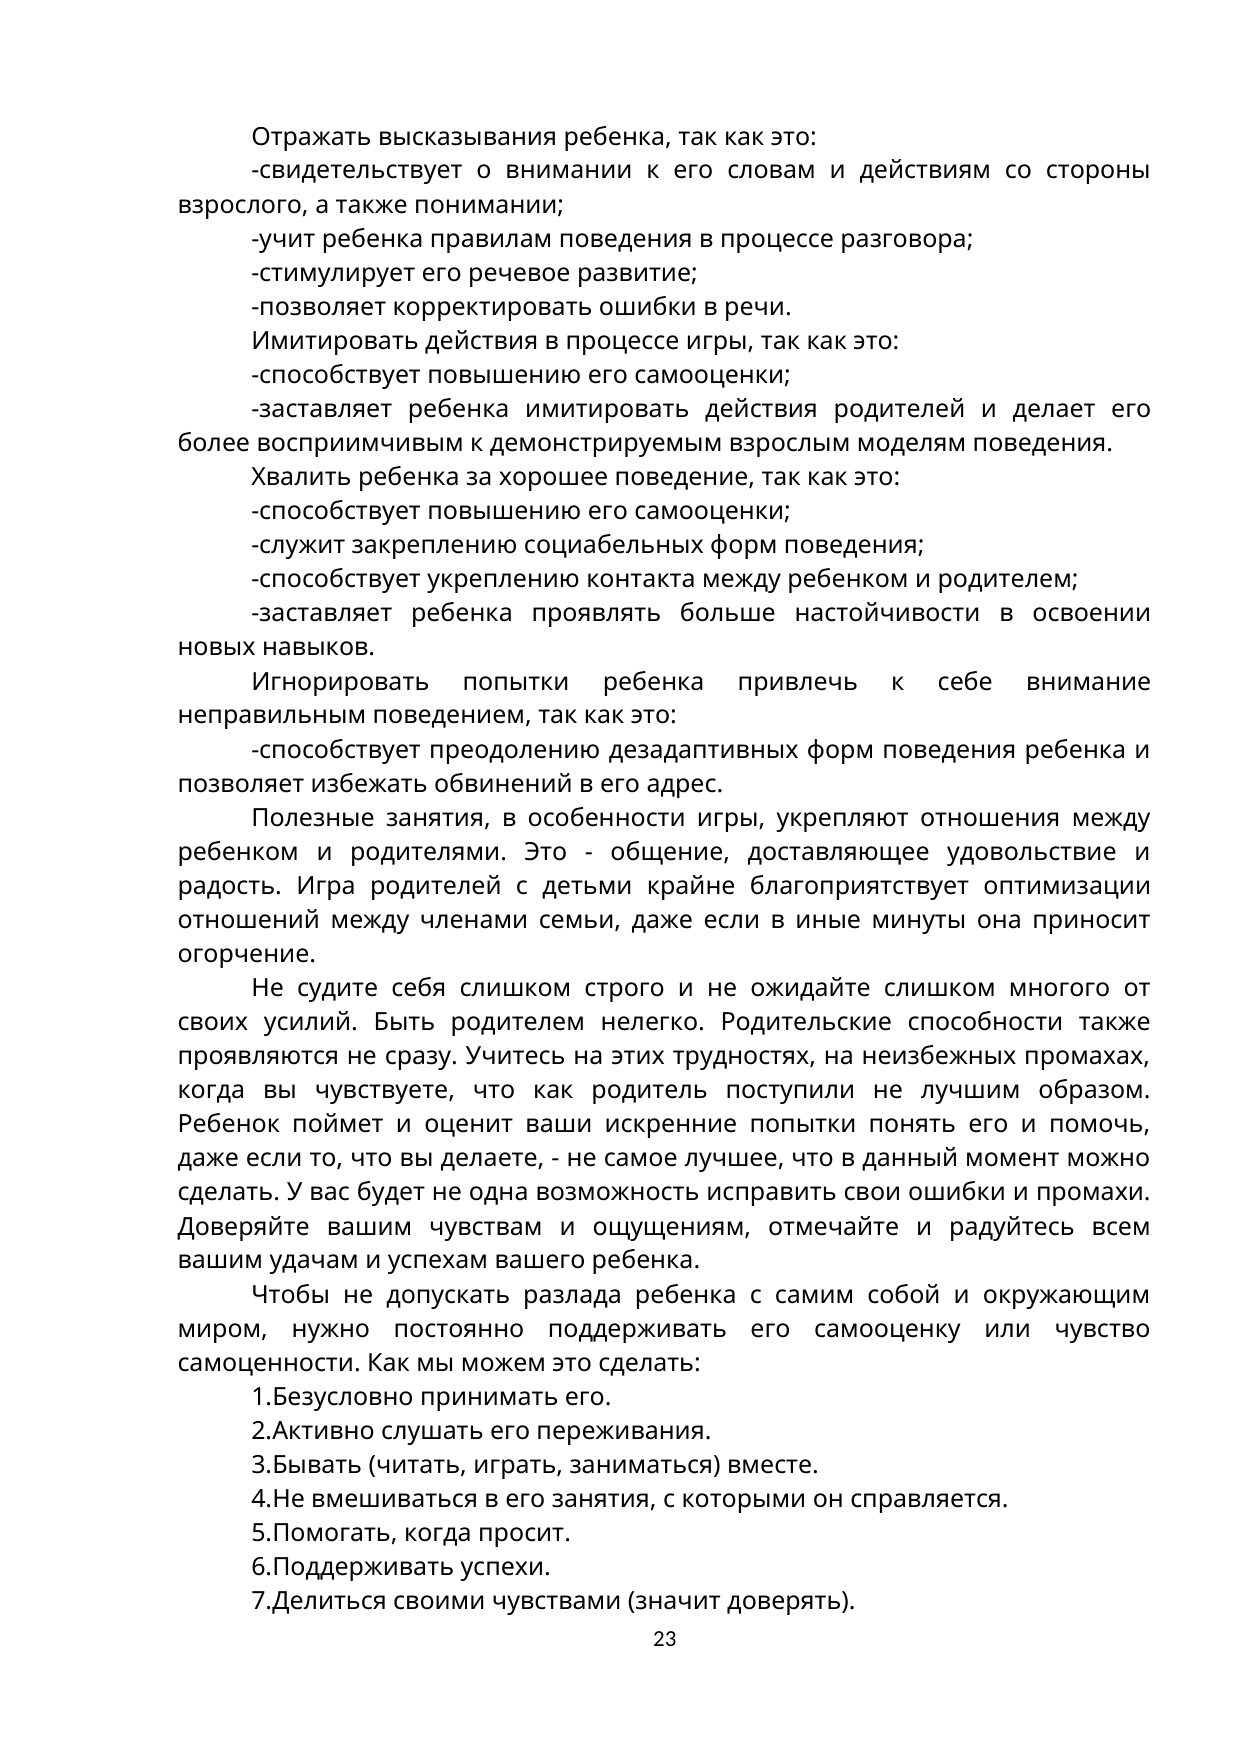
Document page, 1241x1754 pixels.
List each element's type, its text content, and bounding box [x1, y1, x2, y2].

text -способствует преодолению дезадаптивных форм поведения ребенка и позволяет избежать обвинений в его адрес. [177, 731, 1152, 799]
text -заставляет ребенка проявлять больше настойчивости в освоении новых навыков. [177, 595, 1152, 663]
text -свидетельствует о внимании к его словам и действиям со стороны взрослого, а также понимании; [177, 152, 1152, 220]
text -служит закреплению социабельных форм поведения; [177, 527, 1152, 561]
text Отражать высказывания ребенка, так как это: [177, 118, 1152, 152]
text -способствует повышению его самооценки; [177, 493, 1152, 527]
text -позволяет корректировать ошибки в речи. [177, 288, 1152, 322]
text Чтобы не допускать разлада ребенка с самим собой и окружающим миром, нужно постоянно поддерживать его самооценку или чувство самоценности. Как мы можем это сделать: [177, 1276, 1152, 1378]
text 4.Не вмешиваться в его занятия, с которыми он справляется. [177, 1481, 1152, 1515]
text Хвалить ребенка за хорошее поведение, так как это: [177, 459, 1152, 493]
text -заставляет ребенка имитировать действия родителей и делает его более восприимчивым к демонстрируемым взрослым моделям поведения. [177, 391, 1152, 459]
text 1.Безусловно принимать его. [177, 1378, 1152, 1412]
text Имитировать действия в процессе игры, так как это: [177, 322, 1152, 357]
text -стимулирует его речевое развитие; [177, 254, 1152, 288]
text Не судите себя слишком строго и не ожидайте слишком многого от своих усилий. Быть родителем нелегко. Родительские способности также проявляются не сразу. Учитесь на этих трудностях, на неизбежных промахах, когда вы чувствуете, что как родитель поступили не лучшим образом. Ребенок поймет и оценит ваши искренние попытки понять его и помочь, даже если то, что вы делаете, - не самое лучшее, что в данный момент можно сделать. У вас будет не одна возможность исправить свои ошибки и промахи. Доверяйте вашим чувствам и ощущениям, отмечайте и радуйтесь всем вашим удачам и успехам вашего ребенка. [177, 970, 1152, 1276]
text 2.Активно слушать его переживания. [177, 1412, 1152, 1447]
text Полезные занятия, в особенности игры, укрепляют отношения между ребенком и родителями. Это - общение, доставляющее удовольствие и радость. Игра родителей с детьми крайне благоприятствует оптимизации отношений между членами семьи, даже если в иные минуты она приносит огорчение. [177, 799, 1152, 970]
text 7.Делиться своими чувствами (значит доверять). [177, 1583, 1152, 1617]
text Игнорировать попытки ребенка привлечь к себе внимание неправильным поведением, так как это: [177, 663, 1152, 731]
text 3.Бывать (читать, играть, заниматься) вместе. [177, 1447, 1152, 1481]
text 6.Поддерживать успехи. [177, 1549, 1152, 1583]
text -способствует укреплению контакта между ребенком и родителем; [177, 561, 1152, 595]
text -учит ребенка правилам поведения в процессе разговора; [177, 220, 1152, 254]
text -способствует повышению его самооценки; [177, 357, 1152, 391]
text 5.Помогать, когда просит. [177, 1515, 1152, 1549]
